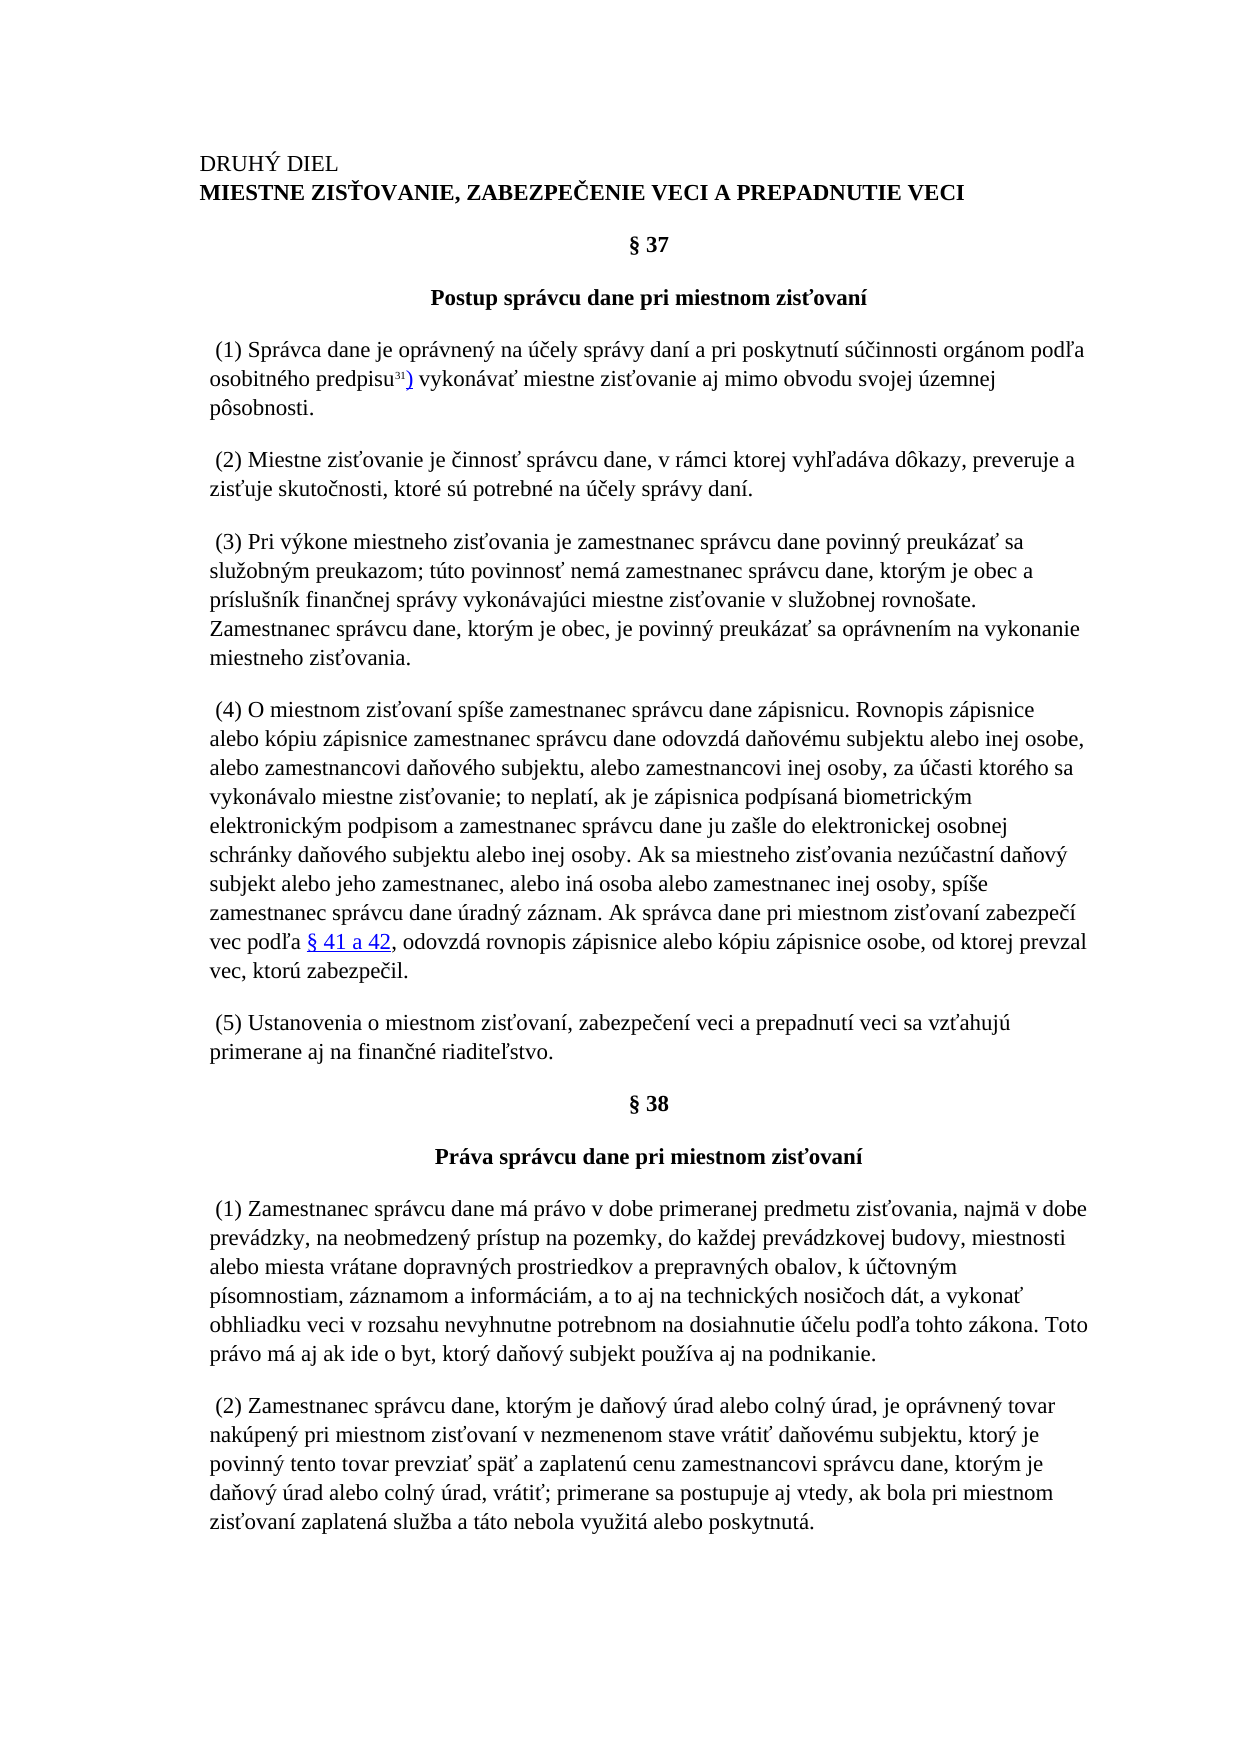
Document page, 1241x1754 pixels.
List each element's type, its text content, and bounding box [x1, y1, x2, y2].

text § 37 [202, 231, 1090, 258]
text (1) Zamestnanec správcu dane má právo v dobe primeranej predmetu zisťovania, najmä v dobe prevádzky, na neobmedzený prístup na pozemky, do každej prevádzkovej budovy, miestnosti alebo miesta vrátane dopravných prostriedkov a prepravných obalov, k účtovným písomnostiam, záznamom a informáciám, a to aj na technických nosičoch dát, a vykonať obhliadku veci v rozsahu nevyhnutne potrebnom na dosiahnutie účelu podľa tohto zákona. Toto právo má aj ak ide o byt, ktorý daňový subjekt používa aj na podnikanie. [209, 1195, 1090, 1366]
text (2) Zamestnanec správcu dane, ktorým je daňový úrad alebo colný úrad, je oprávnený tovar nakúpený pri miestnom zisťovaní v nezmenenom stave vrátiť daňovému subjektu, ktorý je povinný tento tovar prevziať späť a zaplatenú cenu zamestnancovi správcu dane, ktorým je daňový úrad alebo colný úrad, vrátiť; primerane sa postupuje aj vtedy, ak bola pri miestnom zisťovaní zaplatená služba a táto nebola využitá alebo poskytnutá. [209, 1392, 1090, 1534]
text § 38 [202, 1090, 1090, 1117]
text DRUHÝ DIEL [194, 150, 1090, 176]
text Postup správcu dane pri miestnom zisťovaní [202, 284, 1090, 310]
text (1) Správca dane je oprávnený na účely správy daní a pri poskytnutí súčinnosti orgánom podľa osobitného predpisu31) vykonávať miestne zisťovanie aj mimo obvodu svojej územnej pôsobnosti. [209, 336, 1090, 420]
text (2) Miestne zisťovanie je činnosť správcu dane, v rámci ktorej vyhľadáva dôkazy, preveruje a zisťuje skutočnosti, ktoré sú potrebné na účely správy daní. [209, 446, 1090, 502]
text (5) Ustanovenia o miestnom zisťovaní, zabezpečení veci a prepadnutí veci sa vzťahujú primerane aj na finančné riaditeľstvo. [209, 1009, 1090, 1064]
text Práva správcu dane pri miestnom zisťovaní [202, 1143, 1090, 1169]
text (4) O miestnom zisťovaní spíše zamestnanec správcu dane zápisnicu. Rovnopis zápisnice alebo kópiu zápisnice zamestnanec správcu dane odovzdá daňovému subjektu alebo inej osobe, alebo zamestnancovi daňového subjektu, alebo zamestnancovi inej osoby, za účasti ktorého sa vykonávalo miestne zisťovanie; to neplatí, ak je zápisnica podpísaná biometrickým elektronickým podpisom a zamestnanec správcu dane ju zašle do elektronickej osobnej schránky daňového subjektu alebo inej osoby. Ak sa miestneho zisťovania nezúčastní daňový subjekt alebo jeho zamestnanec, alebo iná osoba alebo zamestnanec inej osoby, spíše zamestnanec správcu dane úradný záznam. Ak správca dane pri miestnom zisťovaní zabezpečí vec podľa § 41 a 42, odovzdá rovnopis zápisnice alebo kópiu zápisnice osobe, od ktorej prevzal vec, ktorú zabezpečil. [209, 696, 1090, 983]
text (3) Pri výkone miestneho zisťovania je zamestnanec správcu dane povinný preukázať sa služobným preukazom; túto povinnosť nemá zamestnanec správcu dane, ktorým je obec a príslušník finančnej správy vykonávajúci miestne zisťovanie v služobnej rovnošate. Zamestnanec správcu dane, ktorým je obec, je povinný preukázať sa oprávnením na vykonanie miestneho zisťovania. [209, 528, 1090, 670]
text MIESTNE ZISŤOVANIE, ZABEZPEČENIE VECI A PREPADNUTIE VECI [194, 179, 1090, 205]
